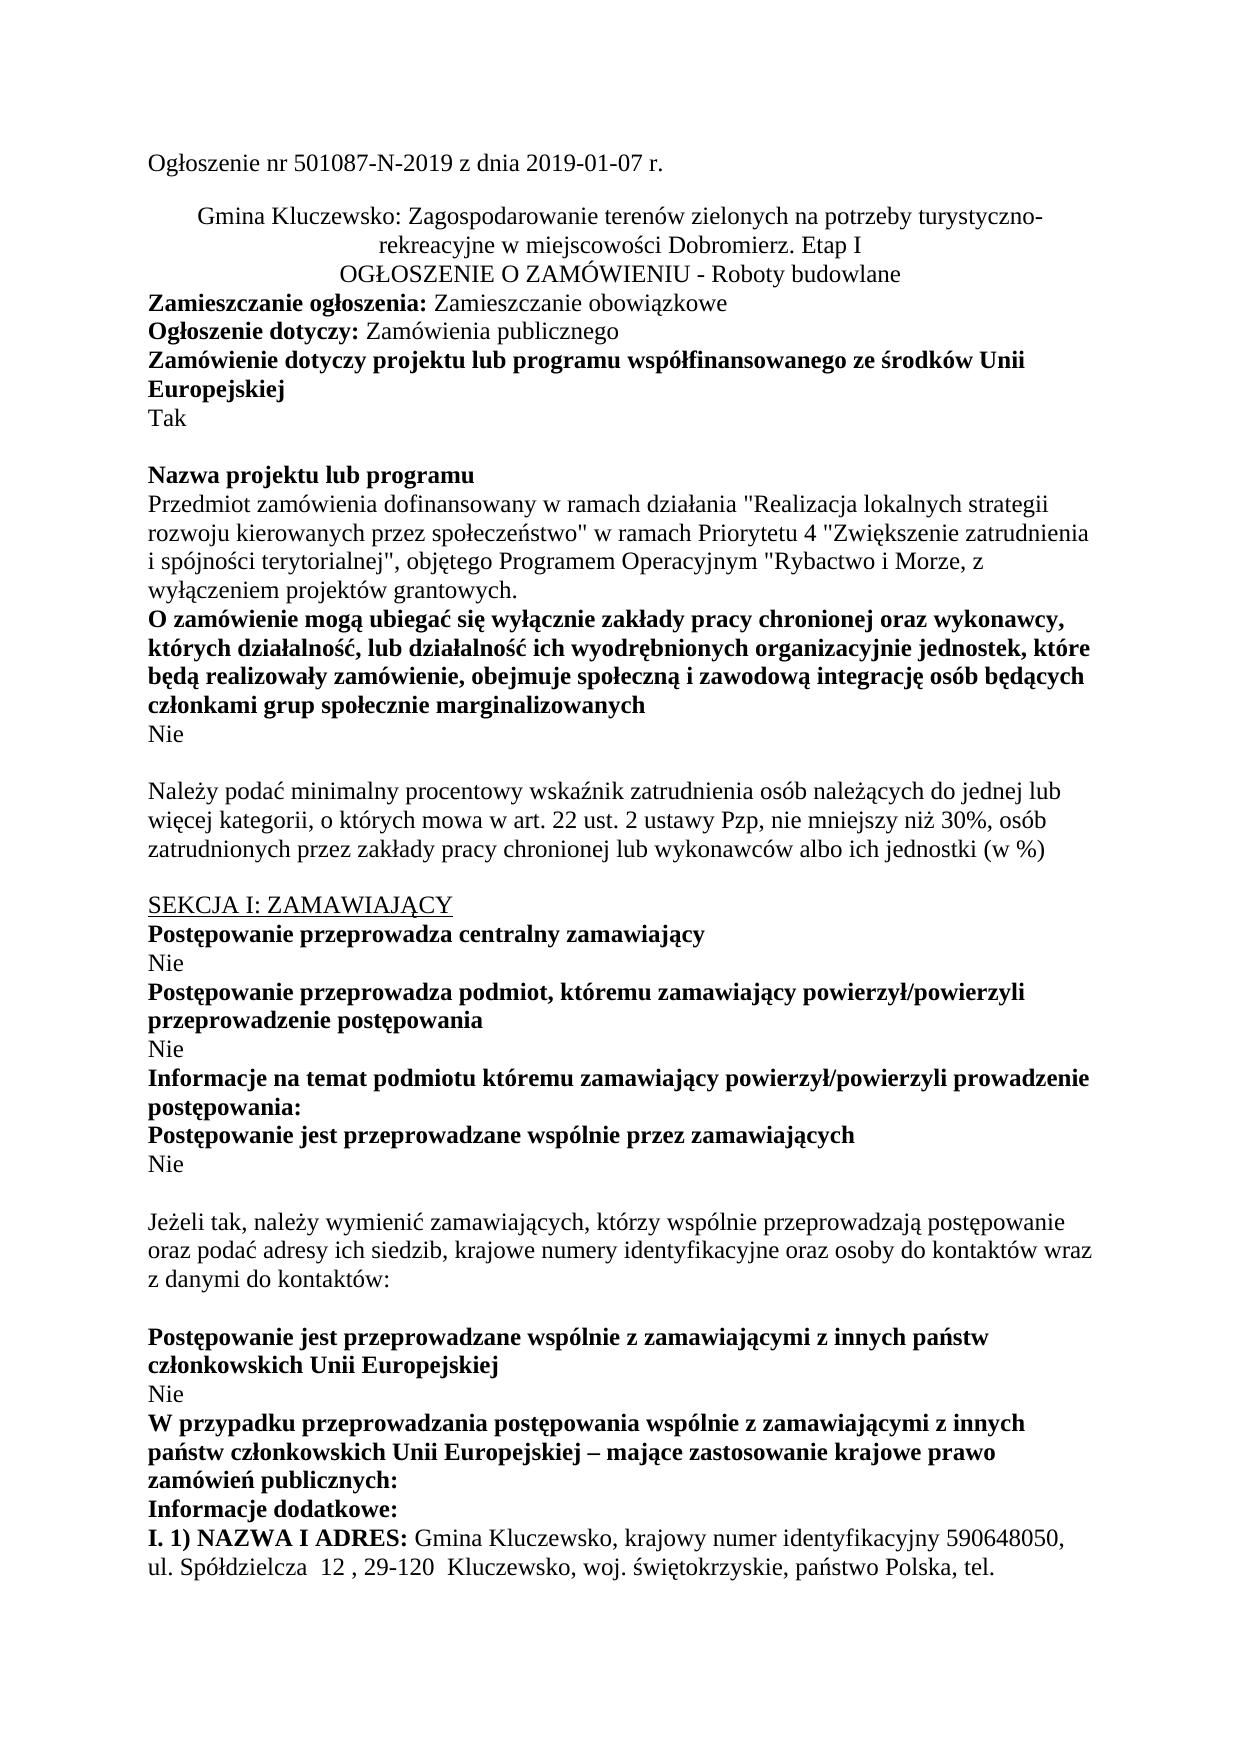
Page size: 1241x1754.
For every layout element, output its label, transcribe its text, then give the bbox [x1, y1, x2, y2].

text W przypadku przeprowadzania postępowania wspólnie z zamawiającymi z innych państw członkowskich Unii Europejskiej – mające zastosowanie krajowe prawo zamówień publicznych: Informacje dodatkowe: [148, 1408, 1093, 1523]
text Postępowanie przeprowadza centralny zamawiający [148, 919, 1093, 948]
text Nie [148, 719, 1093, 748]
text Postępowanie przeprowadza podmiot, któremu zamawiający powierzył/powierzyli przeprowadzenie postępowania [148, 977, 1093, 1034]
text Nazwa projektu lub programu Przedmiot zamówienia dofinansowany w ramach działania "Realizacja lokalnych strategii rozwoju kierowanych przez społeczeństwo" w ramach Priorytetu 4 "Zwiększenie zatrudnienia i spójności terytorialnej", objętego Programem Operacyjnym "Rybactwo i Morze, z wyłączeniem projektów grantowych. [148, 431, 1093, 604]
text Należy podać minimalny procentowy wskaźnik zatrudnienia osób należących do jednej lub więcej kategorii, o których mowa w art. 22 ust. 2 ustawy Pzp, nie mniejszy niż 30%, osób zatrudnionych przez zakłady pracy chronionej lub wykonawców albo ich jednostki (w %) [148, 748, 1093, 891]
text Nie [148, 1379, 1093, 1408]
text Zamieszczanie ogłoszenia: Zamieszczanie obowiązkowe [148, 288, 1093, 316]
text Tak [148, 403, 1093, 431]
text Nie [148, 1149, 1093, 1178]
text Ogłoszenie nr 501087-N-2019 z dnia 2019-01-07 r. [148, 148, 1093, 176]
text Nie [148, 948, 1093, 977]
text Jeżeli tak, należy wymienić zamawiających, którzy wspólnie przeprowadzają postępowanie oraz podać adresy ich siedzib, krajowe numery identyfikacyjne oraz osoby do kontaktów wraz z danymi do kontaktów: Postępowanie jest przeprowadzane wspólnie z zamawiającymi z innych państw członkowskich Unii Europejskiej [148, 1178, 1093, 1379]
text Nie [148, 1034, 1093, 1063]
text Ogłoszenie dotyczy: Zamówienia publicznego [148, 316, 1093, 345]
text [148, 1523, 1093, 1581]
text Gmina Kluczewsko: Zagospodarowanie terenów zielonych na potrzeby turystyczno-rekreacyjne w miejscowości Dobromierz. Etap I OGŁOSZENIE O ZAMÓWIENIU - Roboty budowlane [148, 201, 1093, 288]
text SEKCJA I: ZAMAWIAJĄCY [148, 891, 1093, 919]
text O zamówienie mogą ubiegać się wyłącznie zakłady pracy chronionej oraz wykonawcy, których działalność, lub działalność ich wyodrębnionych organizacyjnie jednostek, które będą realizowały zamówienie, obejmuje społeczną i zawodową integrację osób będących członkami grup społecznie marginalizowanych [148, 604, 1093, 719]
text Informacje na temat podmiotu któremu zamawiający powierzył/powierzyli prowadzenie postępowania: Postępowanie jest przeprowadzane wspólnie przez zamawiających [148, 1063, 1093, 1149]
text Zamówienie dotyczy projektu lub programu współfinansowanego ze środków Unii Europejskiej [148, 345, 1093, 403]
